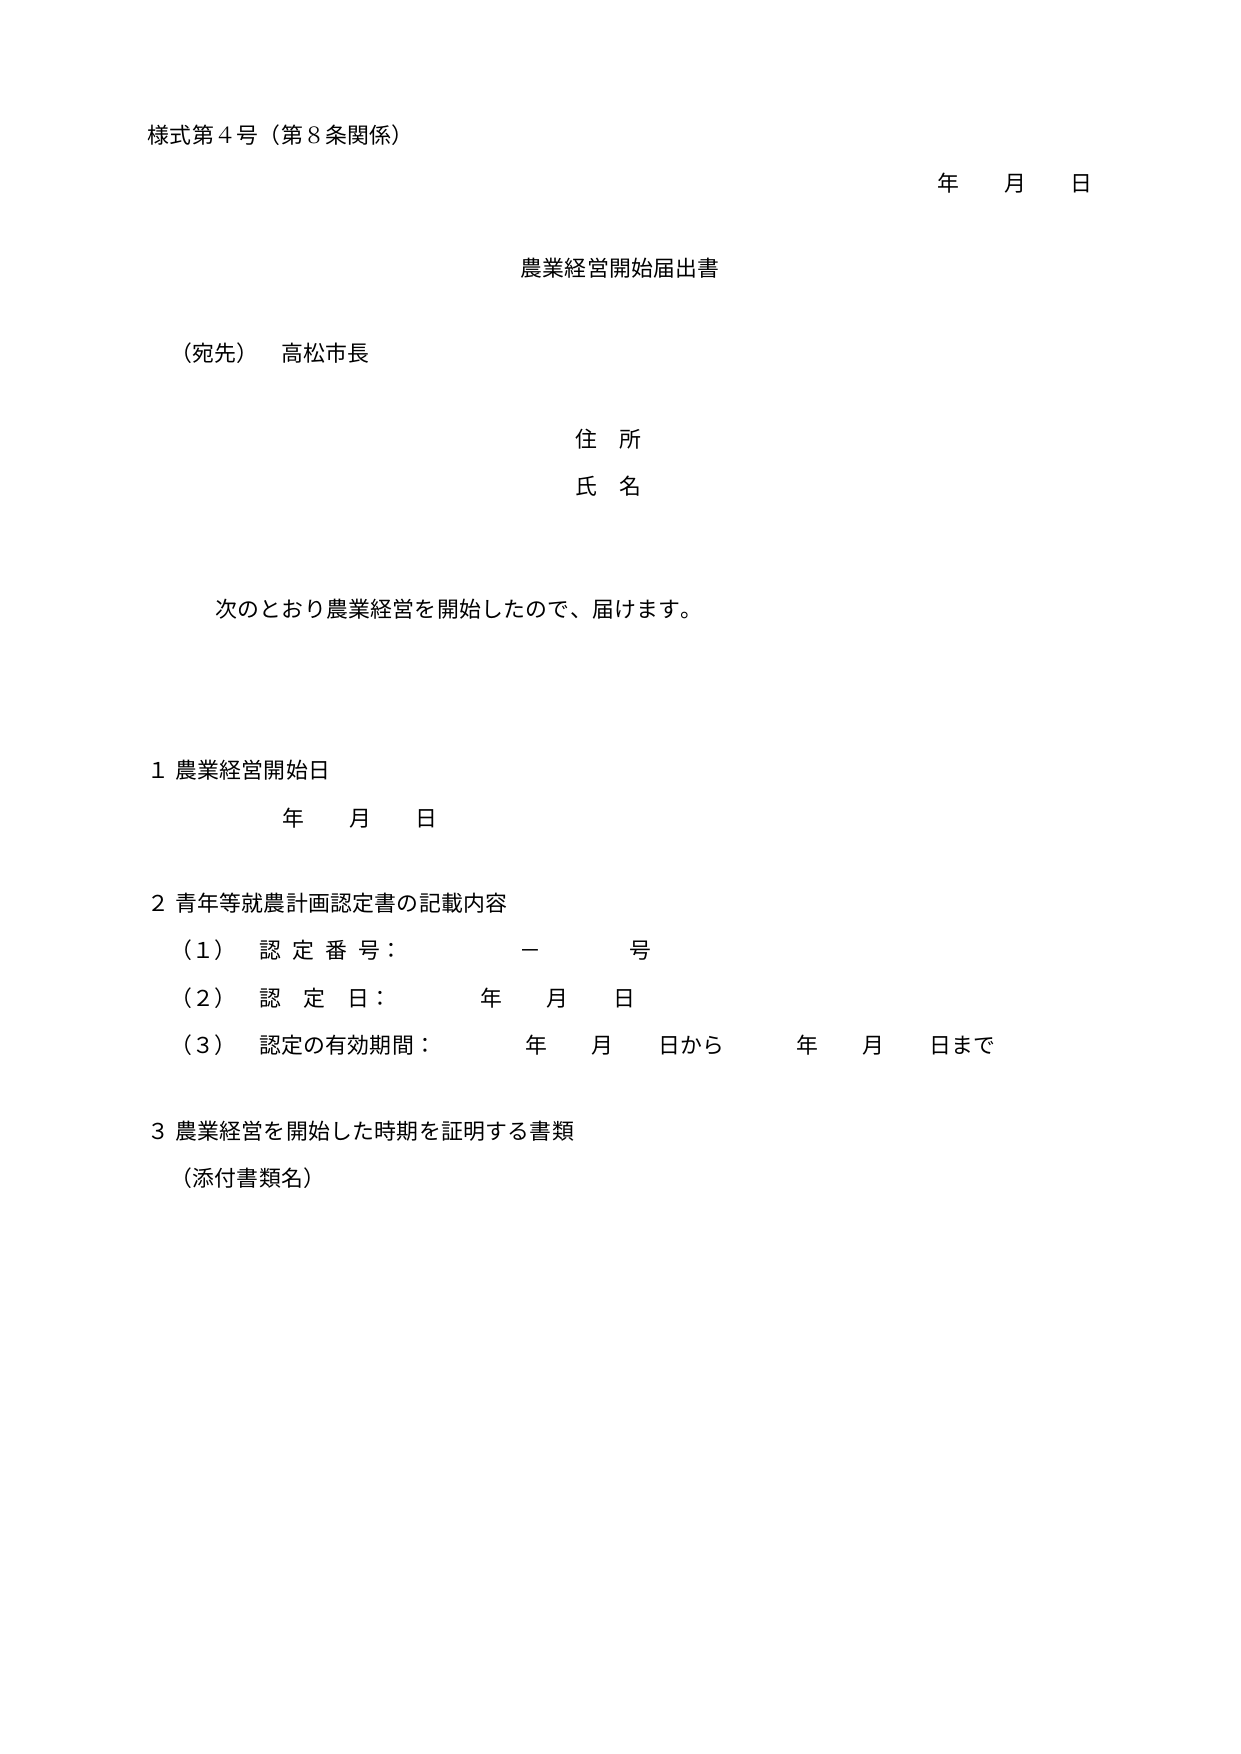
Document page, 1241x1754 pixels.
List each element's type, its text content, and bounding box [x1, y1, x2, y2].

text 次のとおり農業経営を開始したので、届けます。 [148, 592, 1092, 624]
text ２ 青年等就農計画認定書の記載内容 [148, 886, 1092, 918]
text （３） 認定の有効期間： 年 月 日から 年 月 日まで [148, 1028, 1092, 1060]
text 農業経営開始届出書 [148, 251, 1092, 283]
text 住 所 [148, 422, 1092, 453]
text （１） 認定番号： － 号 [148, 933, 1092, 965]
text 様式第４号（第８条関係） [148, 118, 1092, 150]
text （添付書類名） [148, 1161, 1092, 1193]
text 年 月 日 [148, 801, 1092, 832]
text 年 月 日 [148, 166, 1092, 197]
text ３ 農業経営を開始した時期を証明する書類 [148, 1114, 1092, 1145]
text （宛先） 高松市長 [148, 336, 1092, 368]
text （２） 認定日： 年 月 日 [148, 981, 1092, 1013]
text １ 農業経営開始日 [148, 753, 1092, 785]
text 氏 名 [148, 469, 1092, 501]
